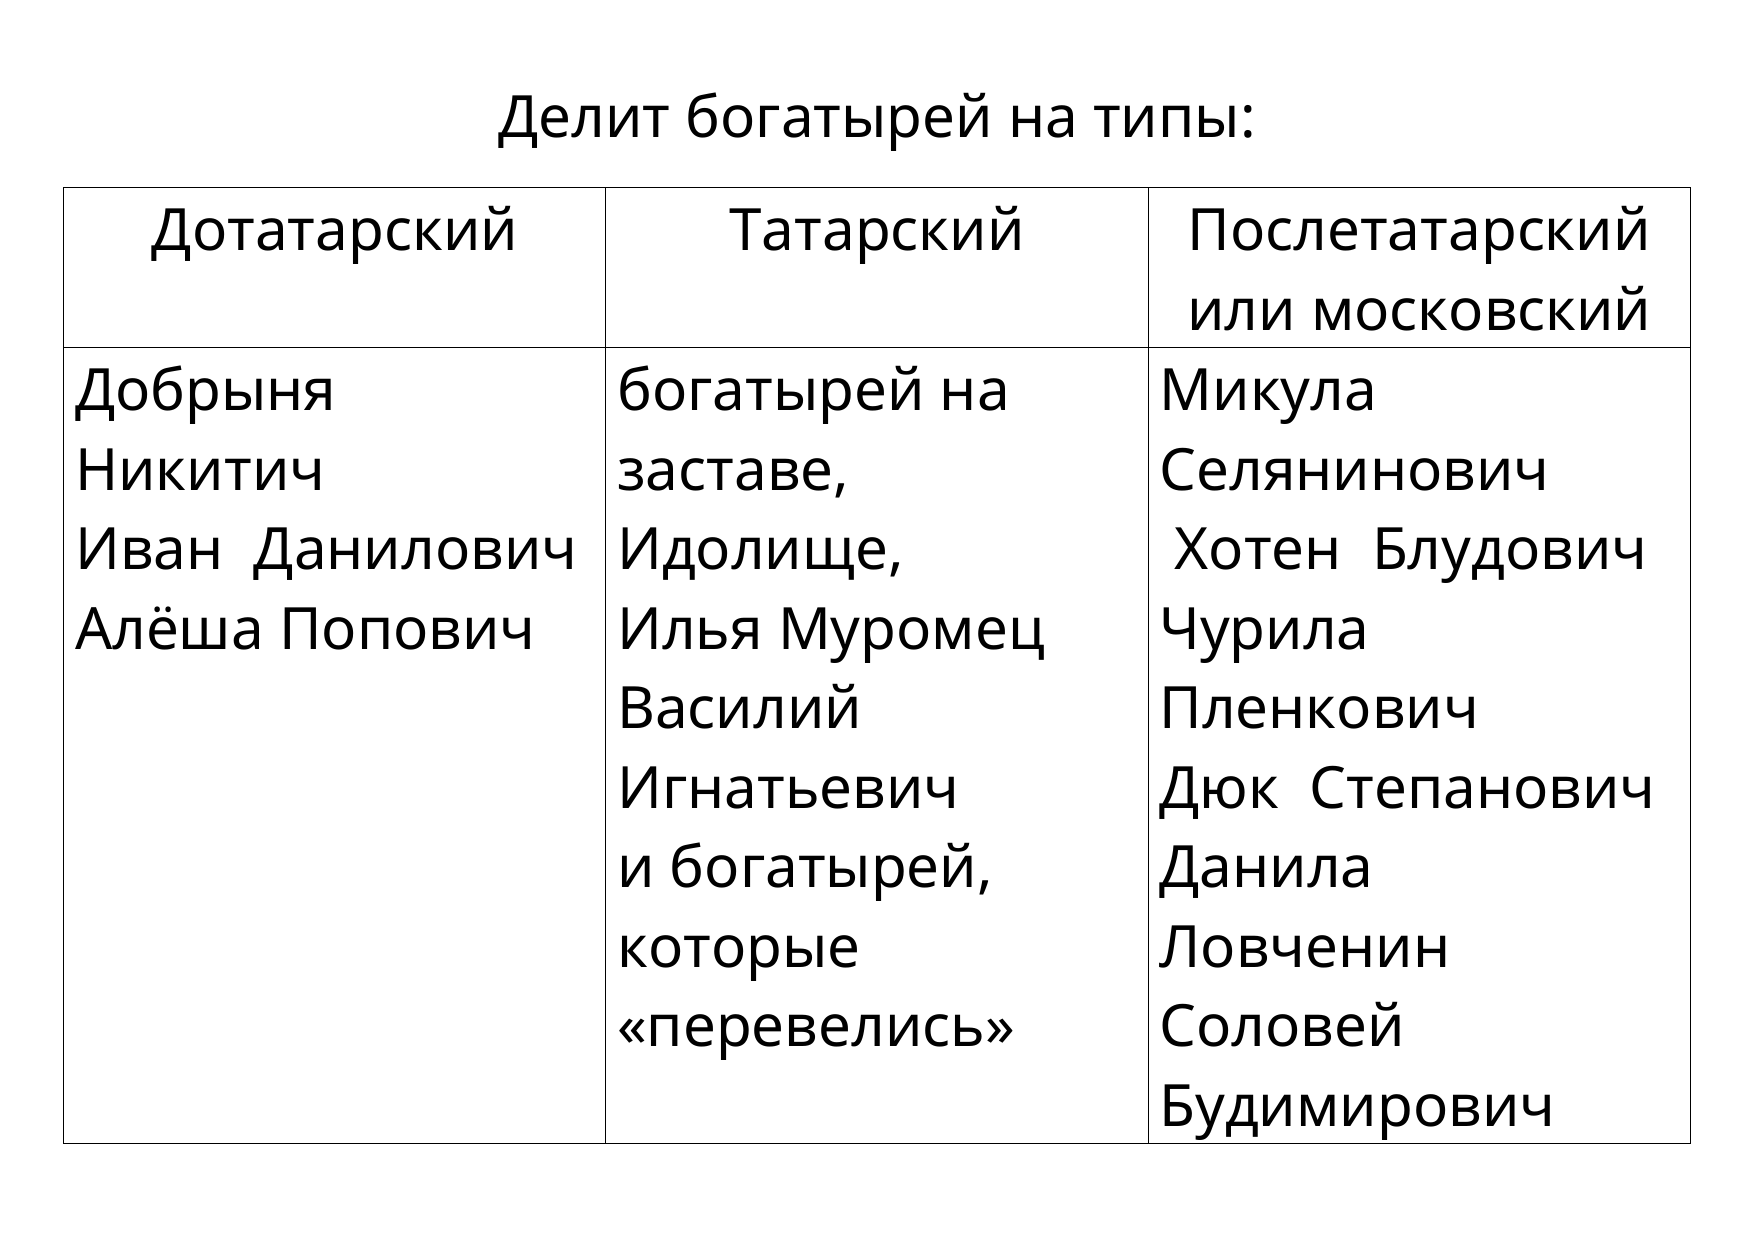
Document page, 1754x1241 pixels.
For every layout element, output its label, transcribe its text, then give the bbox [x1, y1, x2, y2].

table_header Послетатарский или московский [1149, 188, 1690, 347]
table_header Дотатарский [64, 188, 605, 347]
table_cell Микула Селянинович Хотен Блудович Чурила Пленкович Дюк Степанович Данила Ловченин Соловей Будимирович [1149, 348, 1690, 1143]
table_header Татарский [606, 188, 1148, 347]
table_cell богатырей на заставе, Идолище, Илья Муромец Василий Игнатьевич и богатырей, которые «перевелись» [606, 348, 1148, 1143]
table_cell Добрыня Никитич Иван Данилович Алёша Попович [64, 348, 605, 1143]
text Делит богатырей на типы: [75, 75, 1679, 154]
